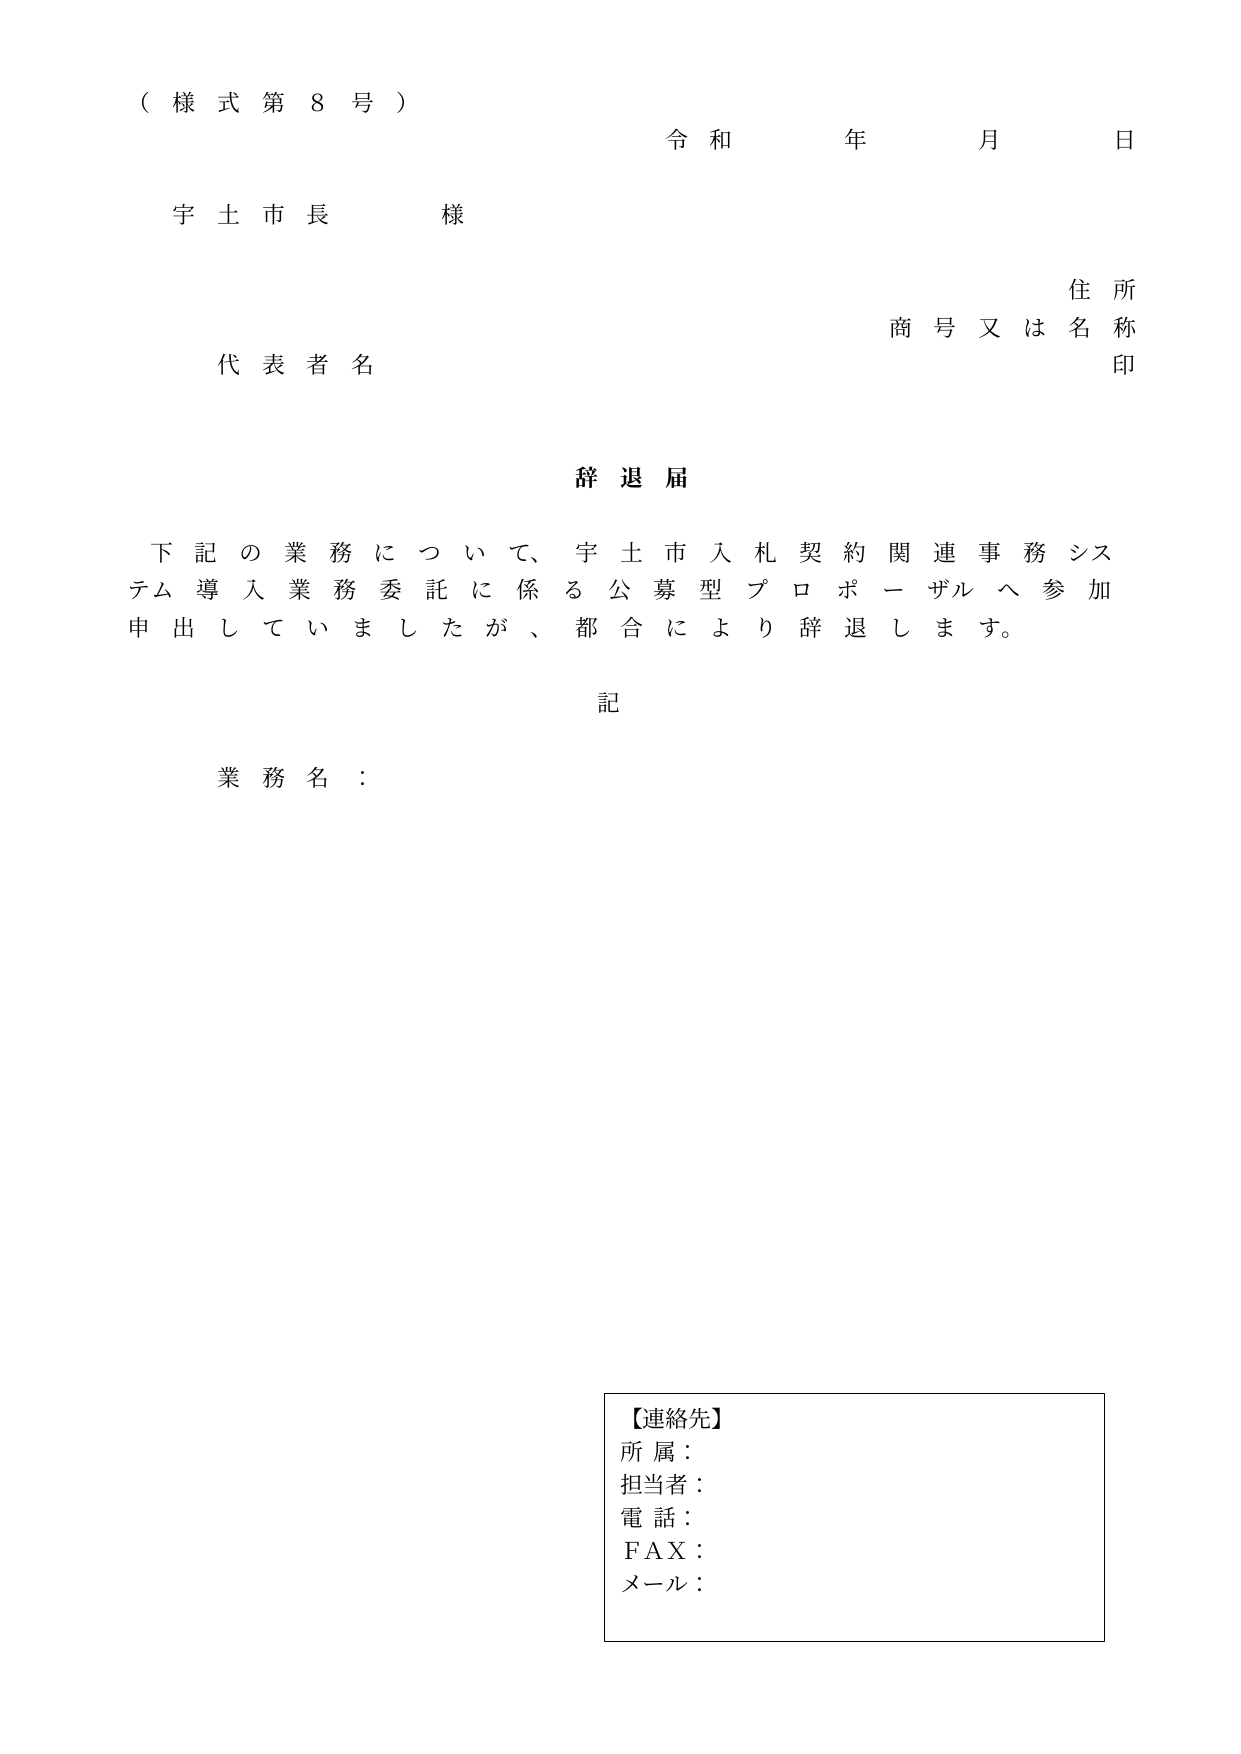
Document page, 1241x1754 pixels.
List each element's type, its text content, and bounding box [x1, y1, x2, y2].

text 記 [83, 683, 1158, 720]
text （様式第８号） [83, 83, 1158, 120]
text 代表者名 印 [83, 345, 1158, 383]
text 辞退届 [83, 458, 1158, 495]
text 商号又は名称 [83, 308, 1158, 345]
text 住所 [83, 270, 1158, 308]
text 下記の業務について、宇土市入札契約関連事務システム導入業務委託に係る公募型プロポーザルへ参加申出していましたが、都合により辞退します。 [105, 533, 1135, 645]
text 宇土市長 様 [83, 195, 1158, 233]
text 令和 年 月 日 [83, 120, 1158, 158]
text 業務名： [83, 758, 1158, 795]
